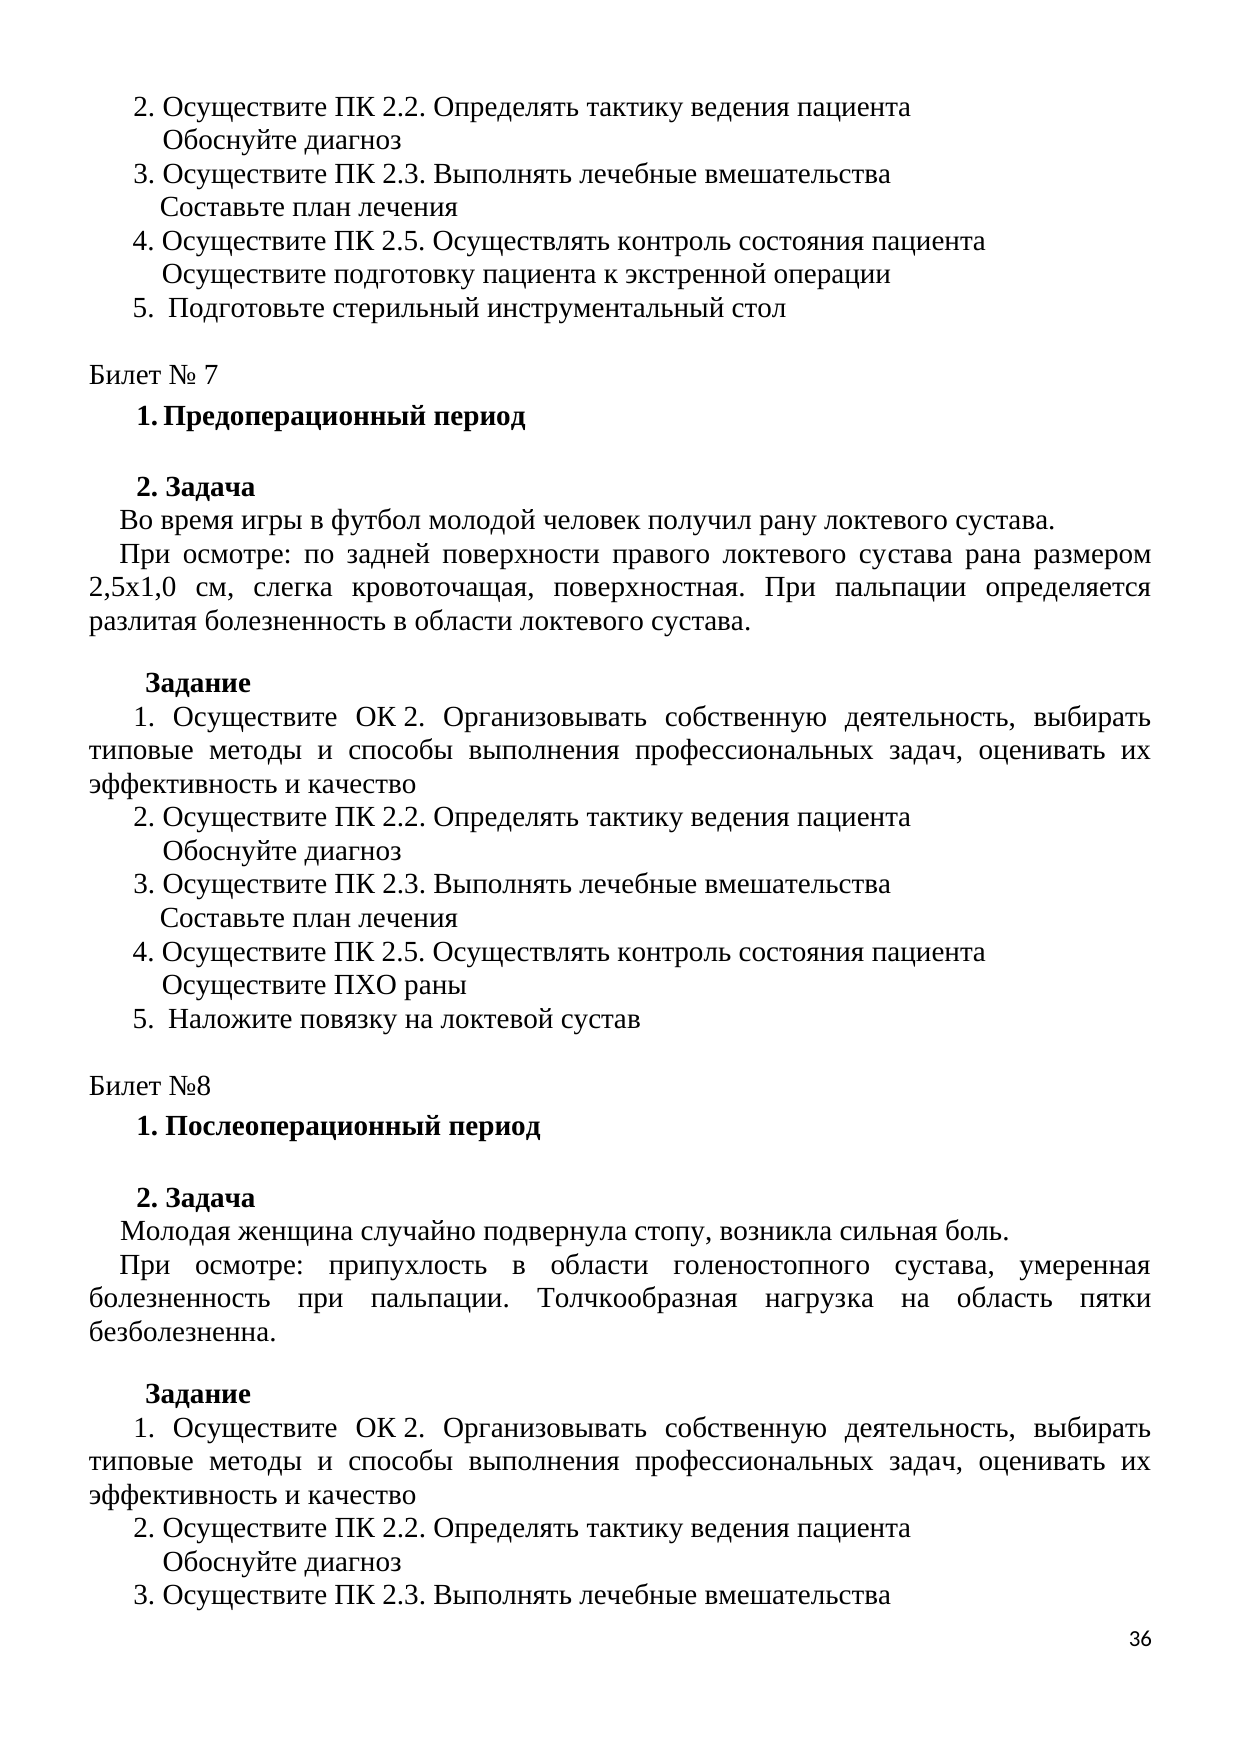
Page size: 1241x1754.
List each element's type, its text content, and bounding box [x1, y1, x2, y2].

text Осуществите подготовку пациента к экстренной операции [89, 256, 1152, 290]
text 3. Осуществите ПК 2.3. Выполнять лечебные вмешательства [89, 156, 1152, 189]
text Во время игры в футбол молодой человек получил рану локтевого сустава. [89, 502, 1152, 536]
text 2. Осуществите ПК 2.2. Определять тактику ведения пациента [89, 89, 1152, 122]
text 5. Наложите повязку на локтевой сустав [89, 1001, 1152, 1034]
text 5. Подготовьте стерильный инструментальный стол [89, 290, 1152, 323]
text 1. Послеоперационный период [136, 1108, 1152, 1142]
text Молодая женщина случайно подвернула стопу, возникла сильная боль. [89, 1213, 1152, 1247]
text 3. Осуществите ПК 2.3. Выполнять лечебные вмешательства [89, 867, 1152, 900]
text Составьте план лечения [89, 189, 1152, 223]
text Обоснуйте диагноз [89, 1544, 1152, 1577]
text Билет №8 [89, 1068, 1152, 1101]
text 3. Осуществите ПК 2.3. Выполнять лечебные вмешательства [89, 1577, 1152, 1611]
text Обоснуйте диагноз [89, 833, 1152, 867]
text 2. Осуществите ПК 2.2. Определять тактику ведения пациента [89, 799, 1152, 833]
text 2. Задача [136, 469, 1152, 502]
text Составьте план лечения [89, 900, 1152, 934]
text Обоснуйте диагноз [89, 122, 1152, 156]
text 4. Осуществите ПК 2.5. Осуществлять контроль состояния пациента [89, 223, 1152, 256]
text 4. Осуществите ПК 2.5. Осуществлять контроль состояния пациента [89, 934, 1152, 967]
text 1. Осуществите ОК 2. Организовывать собственную деятельность, выбирать типовые методы и способы выполнения профессиональных задач, оценивать их эффективность и качество [89, 699, 1152, 799]
text При осмотре: припухлость в области голеностопного сустава, умеренная болезненность при пальпации. Толчкообразная нагрузка на область пятки безболезненна. [89, 1247, 1152, 1347]
text 1. Предоперационный период [136, 398, 1152, 431]
text 1. Осуществите ОК 2. Организовывать собственную деятельность, выбирать типовые методы и способы выполнения профессиональных задач, оценивать их эффективность и качество [89, 1410, 1152, 1510]
text При осмотре: по задней поверхности правого локтевого сустава рана размером 2,5x1,0 см, слегка кровоточащая, поверхностная. При пальпации определяется разлитая болезненность в области локтевого сустава. [89, 536, 1152, 637]
text 2. Задача [136, 1180, 1152, 1213]
text Задание [89, 1376, 1152, 1410]
text 2. Осуществите ПК 2.2. Определять тактику ведения пациента [89, 1510, 1152, 1544]
text Задание [89, 665, 1152, 699]
text Осуществите ПХО раны [89, 967, 1152, 1001]
text Билет № 7 [89, 357, 1152, 391]
